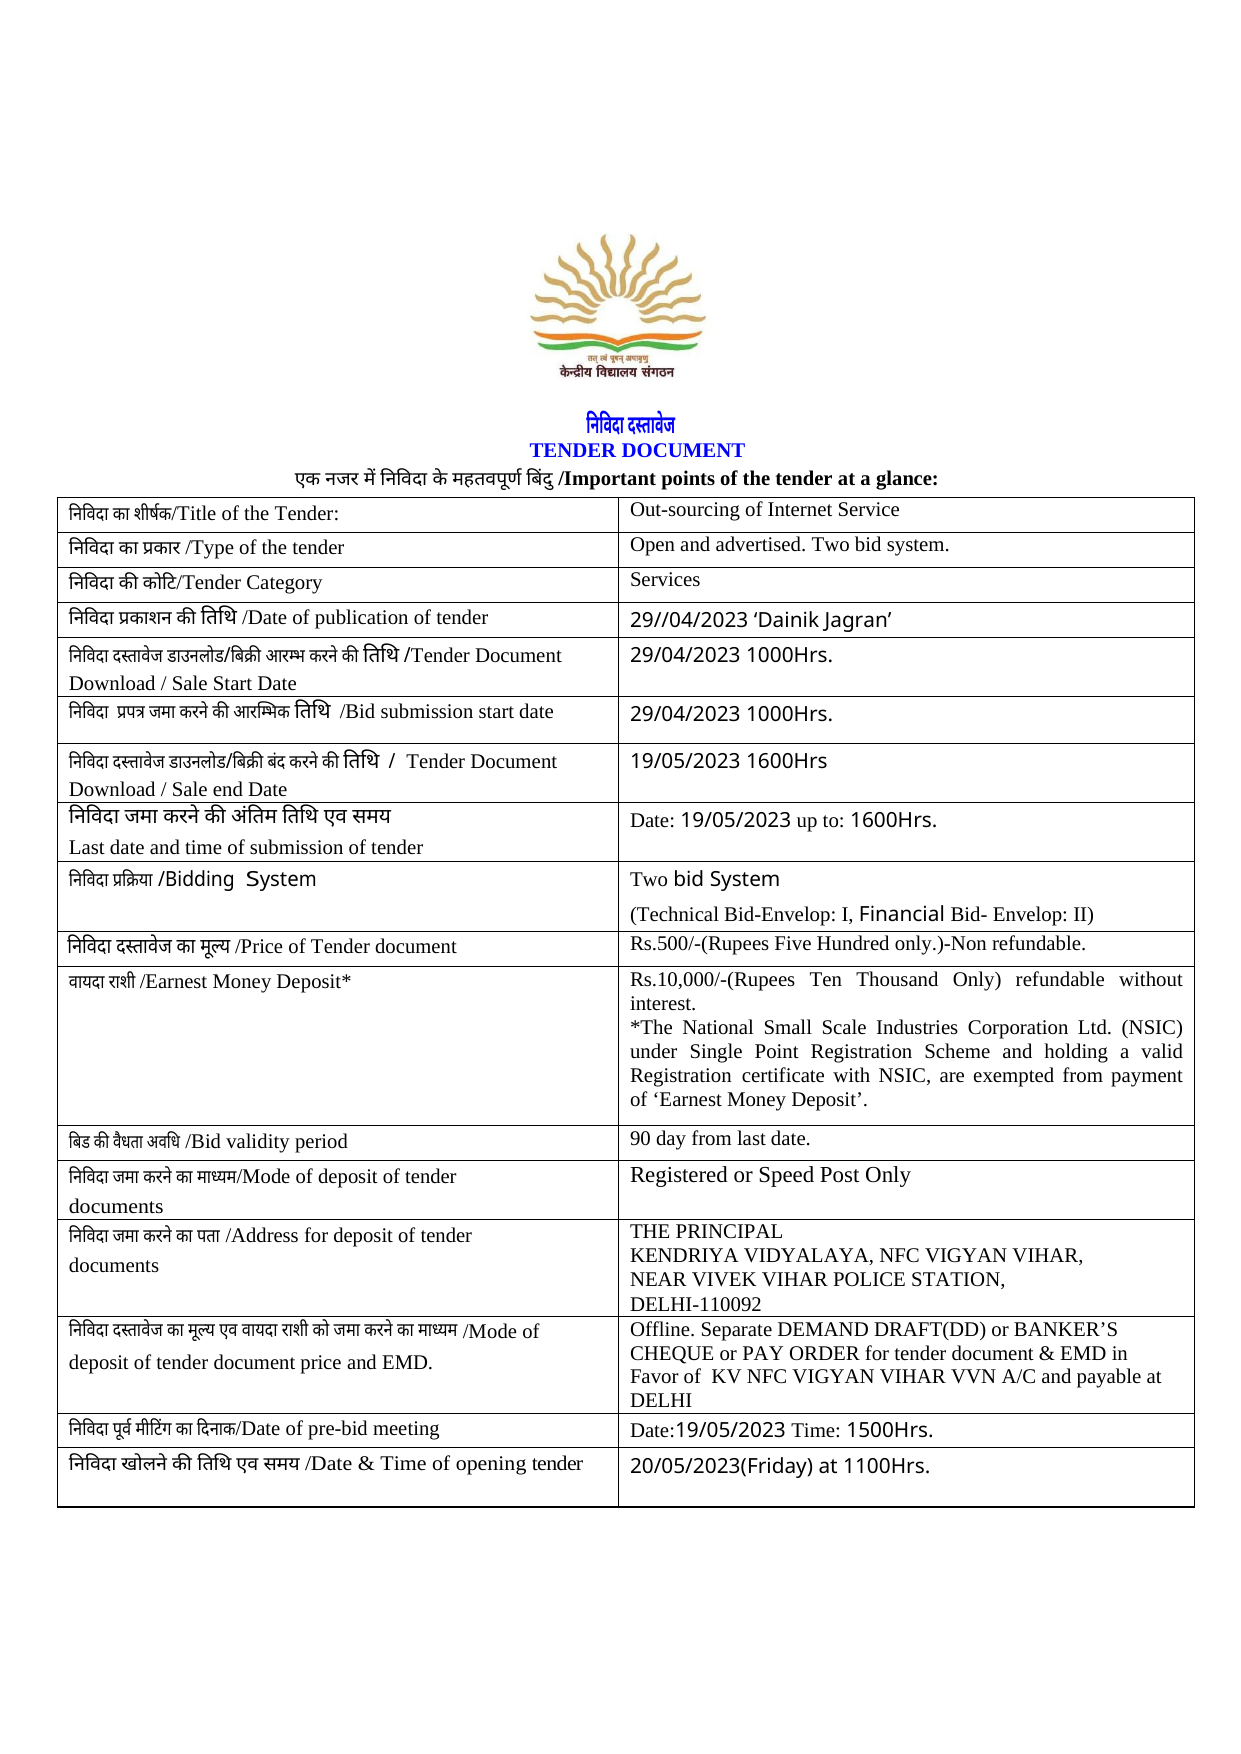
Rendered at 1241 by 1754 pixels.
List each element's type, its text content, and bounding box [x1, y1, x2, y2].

table_cell 29/04/2023 1000Hrs. [619, 638, 1194, 696]
subtitle TENDER DOCUMENT [53, 439, 1221, 462]
table_cell 29/04/2023 1000Hrs. [619, 697, 1194, 743]
table_cell निविदा जमा करने का माध्यम/Mode of deposit of tender documents [58, 1161, 618, 1219]
table_cell निविदा दस्तावेज का मूल्य एव वायदा राशी को जमा करने का माध्यम /Mode of deposit of tender document price and EMD. [58, 1317, 618, 1412]
table_cell निविदा जमा करने का पता /Address for deposit of tender documents [58, 1220, 618, 1316]
text निविदा दस्तावेज [53, 411, 1208, 439]
table_cell वायदा राशी /Earnest Money Deposit* [58, 967, 618, 1125]
table_cell निविदा दस्तावेज डाउनलोड/बिक्री आरम्भ करने की तिथि /Tender Document Download / Sale Start Date [58, 638, 618, 696]
table_cell Rs.10,000/-(Rupees Ten Thousand Only) refundable without interest. *The National Small Scale Industries Corporation Ltd. (NSIC) under Single Point Registration Scheme and holding a valid Registration certificate with NSIC, are exempted from payment of ‘Earnest Money Deposit’. [619, 967, 1194, 1125]
table_cell निविदा की कोटि/Tender Category [58, 568, 618, 602]
table_cell Open and advertised. Two bid system. [619, 533, 1194, 567]
table_cell Date:19/05/2023 Time: 1500Hrs. [619, 1414, 1194, 1447]
table_cell बिड की वैधता अवधि /Bid validity period [58, 1126, 618, 1160]
table_cell Services [619, 568, 1194, 602]
table_cell Two bid System (Technical Bid-Envelop: I, Financial Bid- Envelop: II) [619, 862, 1194, 931]
table_cell 29//04/2023 ‘Dainik Jagran’ [619, 603, 1194, 637]
table_cell Rs.500/-(Rupees Five Hundred only.)-Non refundable. [619, 932, 1194, 966]
text एक नजर में निविदा के महतवपूर्ण बिंदु /Important points of the tender at a glance: [294, 466, 1221, 495]
table_cell निविदा पूर्व मीटिंग का दिनाक/Date of pre-bid meeting [58, 1414, 618, 1447]
table_cell निविदा प्रक्रिया /Bidding System [58, 862, 618, 931]
table_cell Date: 19/05/2023 up to: 1600Hrs. [619, 803, 1194, 861]
table_cell निविदा दस्तावेज का मूल्य /Price of Tender document [58, 932, 618, 966]
table_cell THE PRINCIPAL KENDRIYA VIDYALAYA, NFC VIGYAN VIHAR, NEAR VIVEK VIHAR POLICE STATION, DELHI-110092 [619, 1220, 1194, 1316]
picture [525, 232, 711, 381]
table_cell निविदा का प्रकार /Type of the tender [58, 533, 618, 567]
table_cell 90 day from last date. [619, 1126, 1194, 1160]
table_cell निविदा खोलने की तिथि एव समय /Date & Time of opening tender [58, 1448, 618, 1506]
table_cell Offline. Separate DEMAND DRAFT(DD) or BANKER’S CHEQUE or PAY ORDER for tender document & EMD in Favor of KV NFC VIGYAN VIHAR VVN A/C and payable at DELHI [619, 1317, 1194, 1412]
table_cell निविदा दस्त्तावेज डाउनलोड/बिक्री बंद करने की तिथि / Tender Document Download / Sale end Date [58, 744, 618, 802]
table_cell निविदा प्रकाशन की तिथि /Date of publication of tender [58, 603, 618, 637]
table_cell Registered or Speed Post Only [619, 1161, 1194, 1219]
table_cell निविदा जमा करने की अंतिम तिथि एव समय Last date and time of submission of tender [58, 803, 618, 861]
table_cell 19/05/2023 1600Hrs [619, 744, 1194, 802]
table_cell 20/05/2023(Friday) at 1100Hrs. [619, 1448, 1194, 1506]
table_header निविदा का शीर्षक/Title of the Tender: [58, 498, 618, 532]
table_cell निविदा प्रपत्र जमा करने की आरम्भिक तिथि /Bid submission start date [58, 697, 618, 743]
table_header Out-sourcing of Internet Service [619, 498, 1194, 532]
